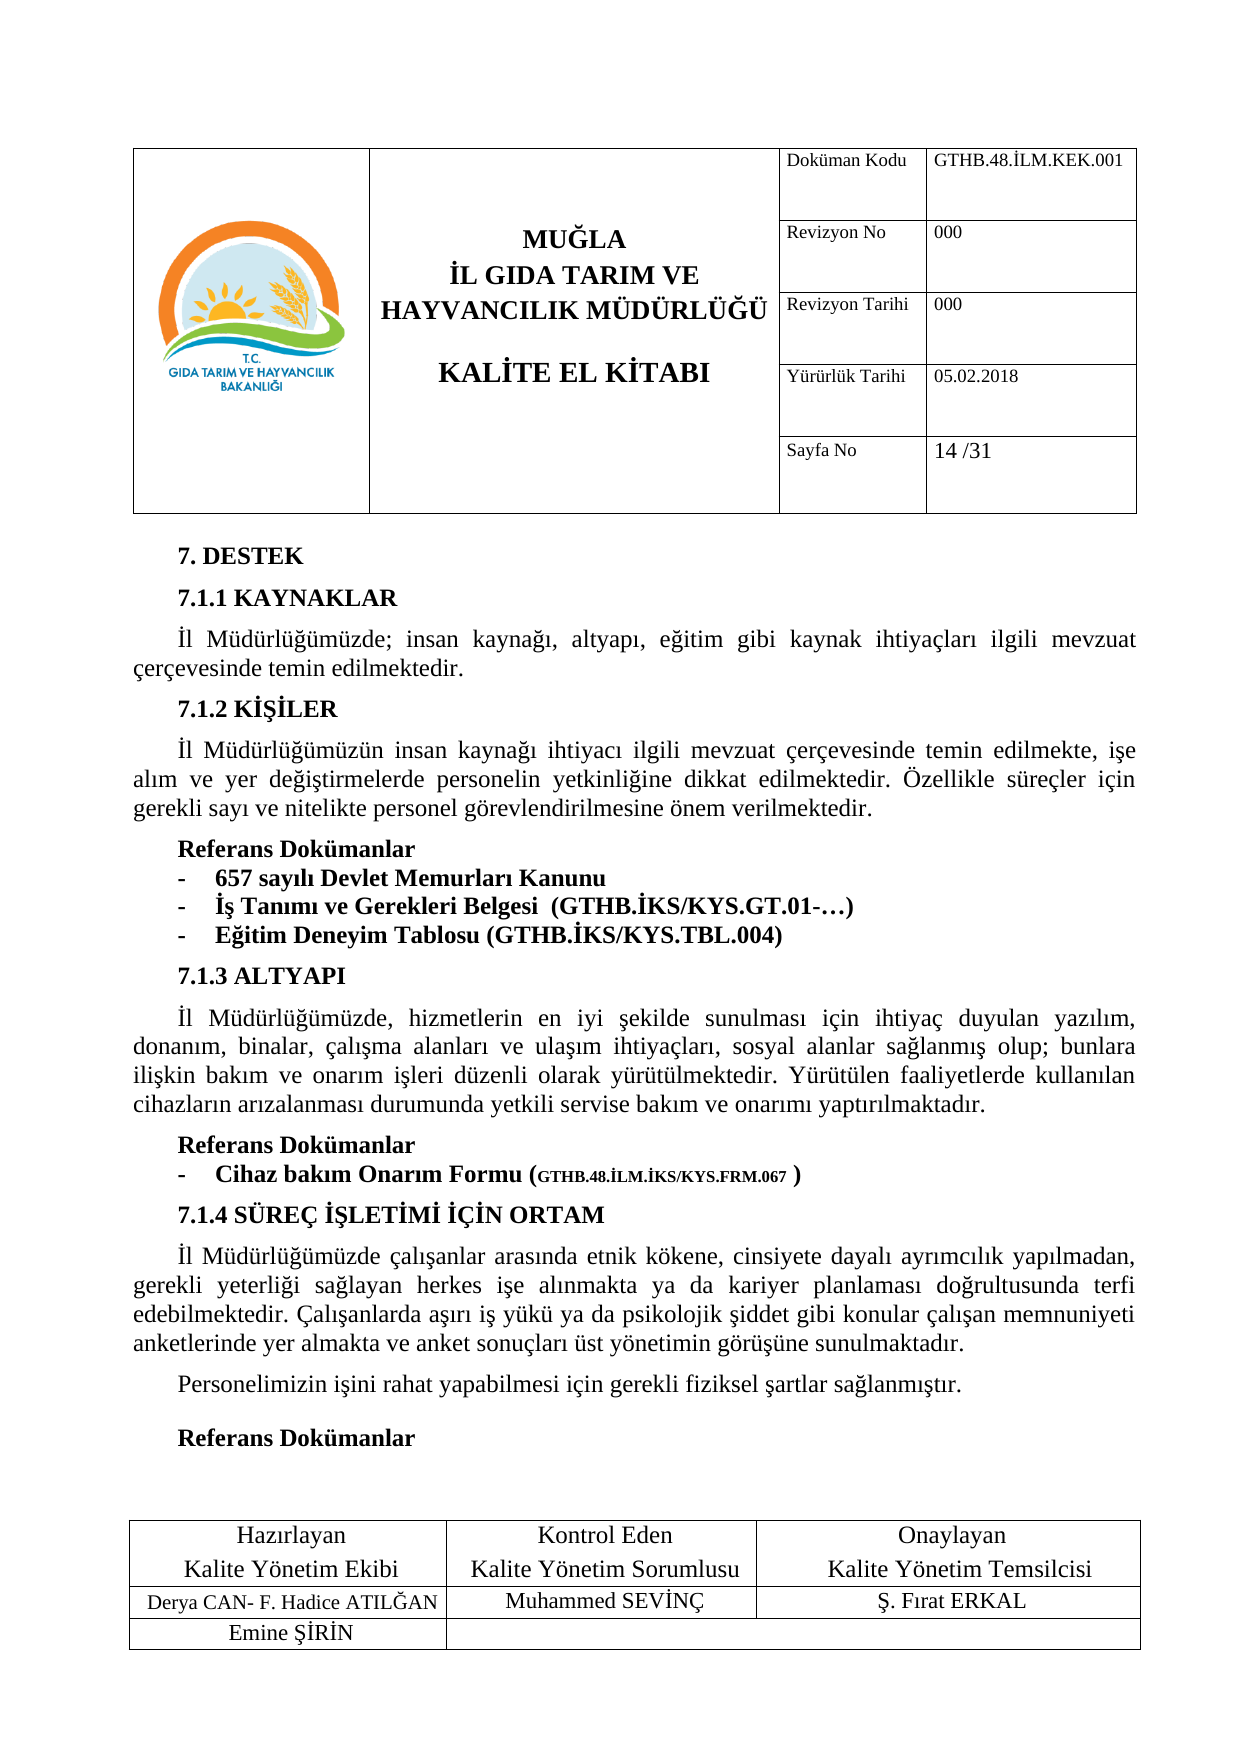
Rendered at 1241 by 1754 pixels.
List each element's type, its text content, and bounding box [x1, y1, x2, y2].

text 7.1.3 ALTYAPI [133, 961, 1137, 990]
text 7.1.1 KAYNAKLAR [133, 583, 1137, 611]
list Referans Dokümanlar [148, 1423, 1122, 1451]
text 7.1.4 SÜREÇ İŞLETİMİ İÇİN ORTAM [133, 1200, 1137, 1229]
list Cihaz bakım Onarım Formu (GTHB.48.İLM.İKS/KYS.FRM.067 ) [177, 1159, 1122, 1188]
text İl Müdürlüğümüzde çalışanlar arasında etnik kökene, cinsiyete dayalı ayrımcılık yapılmadan, gerekli yeterliği sağlayan herkes işe alınmakta ya da kariyer planlaması doğrultusunda terfi edebilmektedir. Çalışanlarda aşırı iş yükü ya da psikolojik şiddet gibi konular çalışan memnuniyeti anketlerinde yer almakta ve anket sonuçları üst yönetimin görüşüne sunulmaktadır. [133, 1241, 1137, 1356]
list Referans Dokümanlar [148, 834, 1122, 863]
list 657 sayılı Devlet Memurları Kanunu [177, 863, 1122, 891]
list Referans Dokümanlar [148, 1130, 1122, 1159]
text İl Müdürlüğümüzde; insan kaynağı, altyapı, eğitim gibi kaynak ihtiyaçları ilgili mevzuat çerçevesinde temin edilmektedir. [133, 624, 1137, 681]
picture [146, 200, 357, 412]
text 7. DESTEK [133, 541, 1137, 570]
text 7.1.2 KİŞİLER [133, 694, 1137, 723]
text İl Müdürlüğümüzde, hizmetlerin en iyi şekilde sunulması için ihtiyaç duyulan yazılım, donanım, binalar, çalışma alanları ve ulaşım ihtiyaçları, sosyal alanlar sağlanmış olup; bunlara ilişkin bakım ve onarım işleri düzenli olarak yürütülmektedir. Yürütülen faaliyetlerde kullanılan cihazların arızalanması durumunda yetkili servise bakım ve onarımı yaptırılmaktadır. [133, 1003, 1137, 1118]
text Personelimizin işini rahat yapabilmesi için gerekli fiziksel şartlar sağlanmıştır. [133, 1369, 1137, 1398]
list İş Tanımı ve Gerekleri Belgesi (GTHB.İKS/KYS.GT.01-…) [177, 891, 1122, 920]
list Eğitim Deneyim Tablosu (GTHB.İKS/KYS.TBL.004) [177, 920, 1122, 949]
text İl Müdürlüğümüzün insan kaynağı ihtiyacı ilgili mevzuat çerçevesinde temin edilmekte, işe alım ve yer değiştirmelerde personelin yetkinliğine dikkat edilmektedir. Özellikle süreçler için gerekli sayı ve nitelikte personel görevlendirilmesine önem verilmektedir. [133, 735, 1137, 821]
